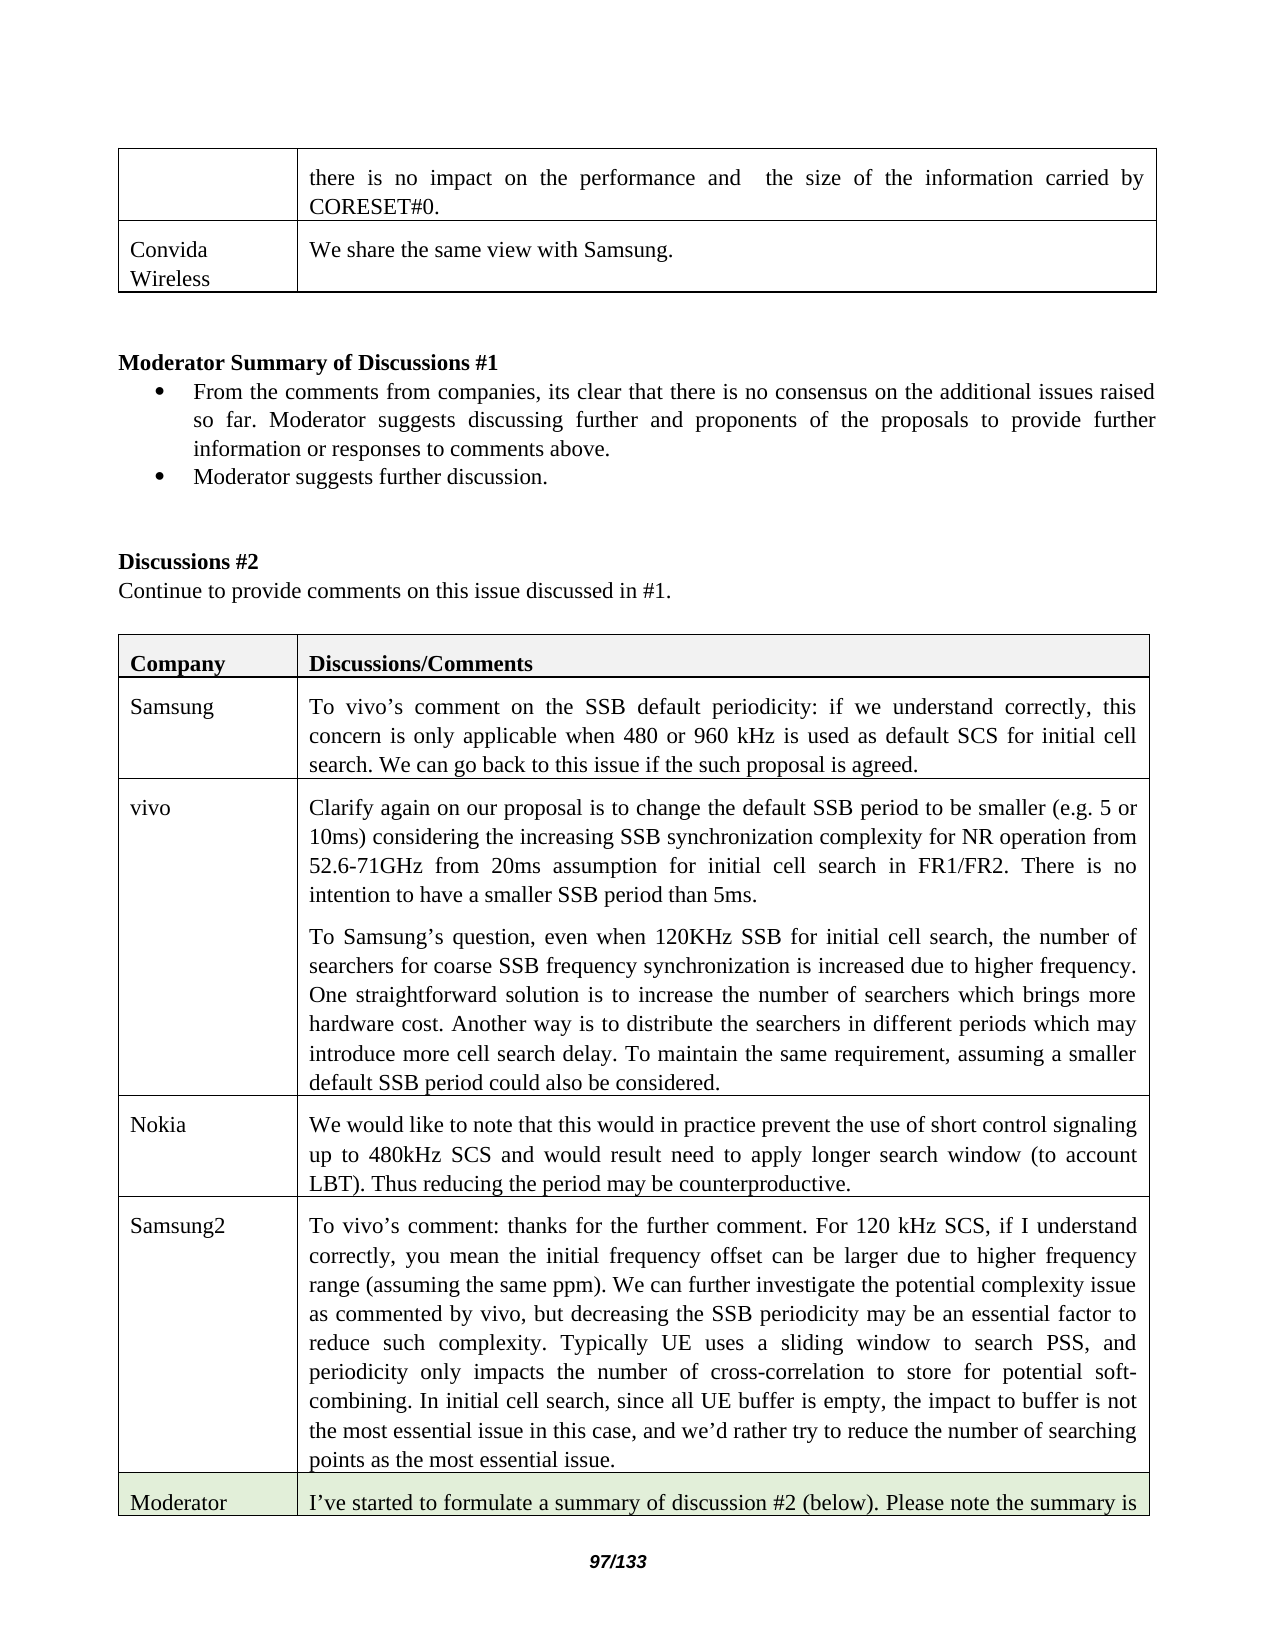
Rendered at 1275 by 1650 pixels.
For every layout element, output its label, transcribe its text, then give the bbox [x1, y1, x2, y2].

table_cell Convida Wireless [119, 221, 297, 291]
table_cell We share the same view with Samsung. [298, 221, 1156, 291]
list From the comments from companies, its clear that there is no consensus on the additional issues raised so far. Moderator suggests discussing further and proponents of the proposals to provide further information or responses to comments above. [156, 378, 1157, 461]
table_cell To vivo’s comment on the SSB default periodicity: if we understand correctly, this concern is only applicable when 480 or 960 kHz is used as default SCS for initial cell search. We can go back to this issue if the such proposal is agreed. [298, 678, 1149, 777]
text Continue to provide comments on this issue discussed in #1. [118, 577, 1157, 603]
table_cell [298, 149, 1156, 219]
table_cell Samsung [119, 678, 297, 777]
table_header Company [119, 635, 297, 676]
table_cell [119, 149, 297, 219]
table_cell Samsung2 [119, 1197, 297, 1472]
table_cell Nokia [119, 1096, 297, 1196]
table_header Discussions/Comments [298, 635, 1149, 676]
list Moderator suggests further discussion. [156, 463, 1157, 489]
table_cell vivo [119, 779, 297, 1095]
table_cell Moderator [119, 1473, 297, 1515]
table_cell To vivo’s comment: thanks for the further comment. For 120 kHz SCS, if I understand correctly, you mean the initial frequency offset can be larger due to higher frequency range (assuming the same ppm). We can further investigate the potential complexity issue as commented by vivo, but decreasing the SSB periodicity may be an essential factor to reduce such complexity. Typically UE uses a sliding window to search PSS, and periodicity only impacts the number of cross-correlation to store for potential soft-combining. In initial cell search, since all UE buffer is empty, the impact to buffer is not the most essential issue in this case, and we’d rather try to reduce the number of searching points as the most essential issue. [298, 1197, 1149, 1472]
text Moderator Summary of Discussions #1 [118, 349, 1157, 376]
text Discussions #2 [118, 548, 1157, 575]
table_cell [298, 1473, 1149, 1515]
table_cell We would like to note that this would in practice prevent the use of short control signaling up to 480kHz SCS and would result need to apply longer search window (to account LBT). Thus reducing the period may be counterproductive. [298, 1096, 1149, 1196]
table_cell Clarify again on our proposal is to change the default SSB period to be smaller (e.g. 5 or 10ms) considering the increasing SSB synchronization complexity for NR operation from 52.6-71GHz from 20ms assumption for initial cell search in FR1/FR2. There is no intention to have a smaller SSB period than 5ms. To Samsung’s question, even when 120KHz SSB for initial cell search, the number of searchers for coarse SSB frequency synchronization is increased due to higher frequency. One straightforward solution is to increase the number of searchers which brings more hardware cost. Another way is to distribute the searchers in different periods which may introduce more cell search delay. To maintain the same requirement, assuming a smaller default SSB period could also be considered. [298, 779, 1149, 1095]
